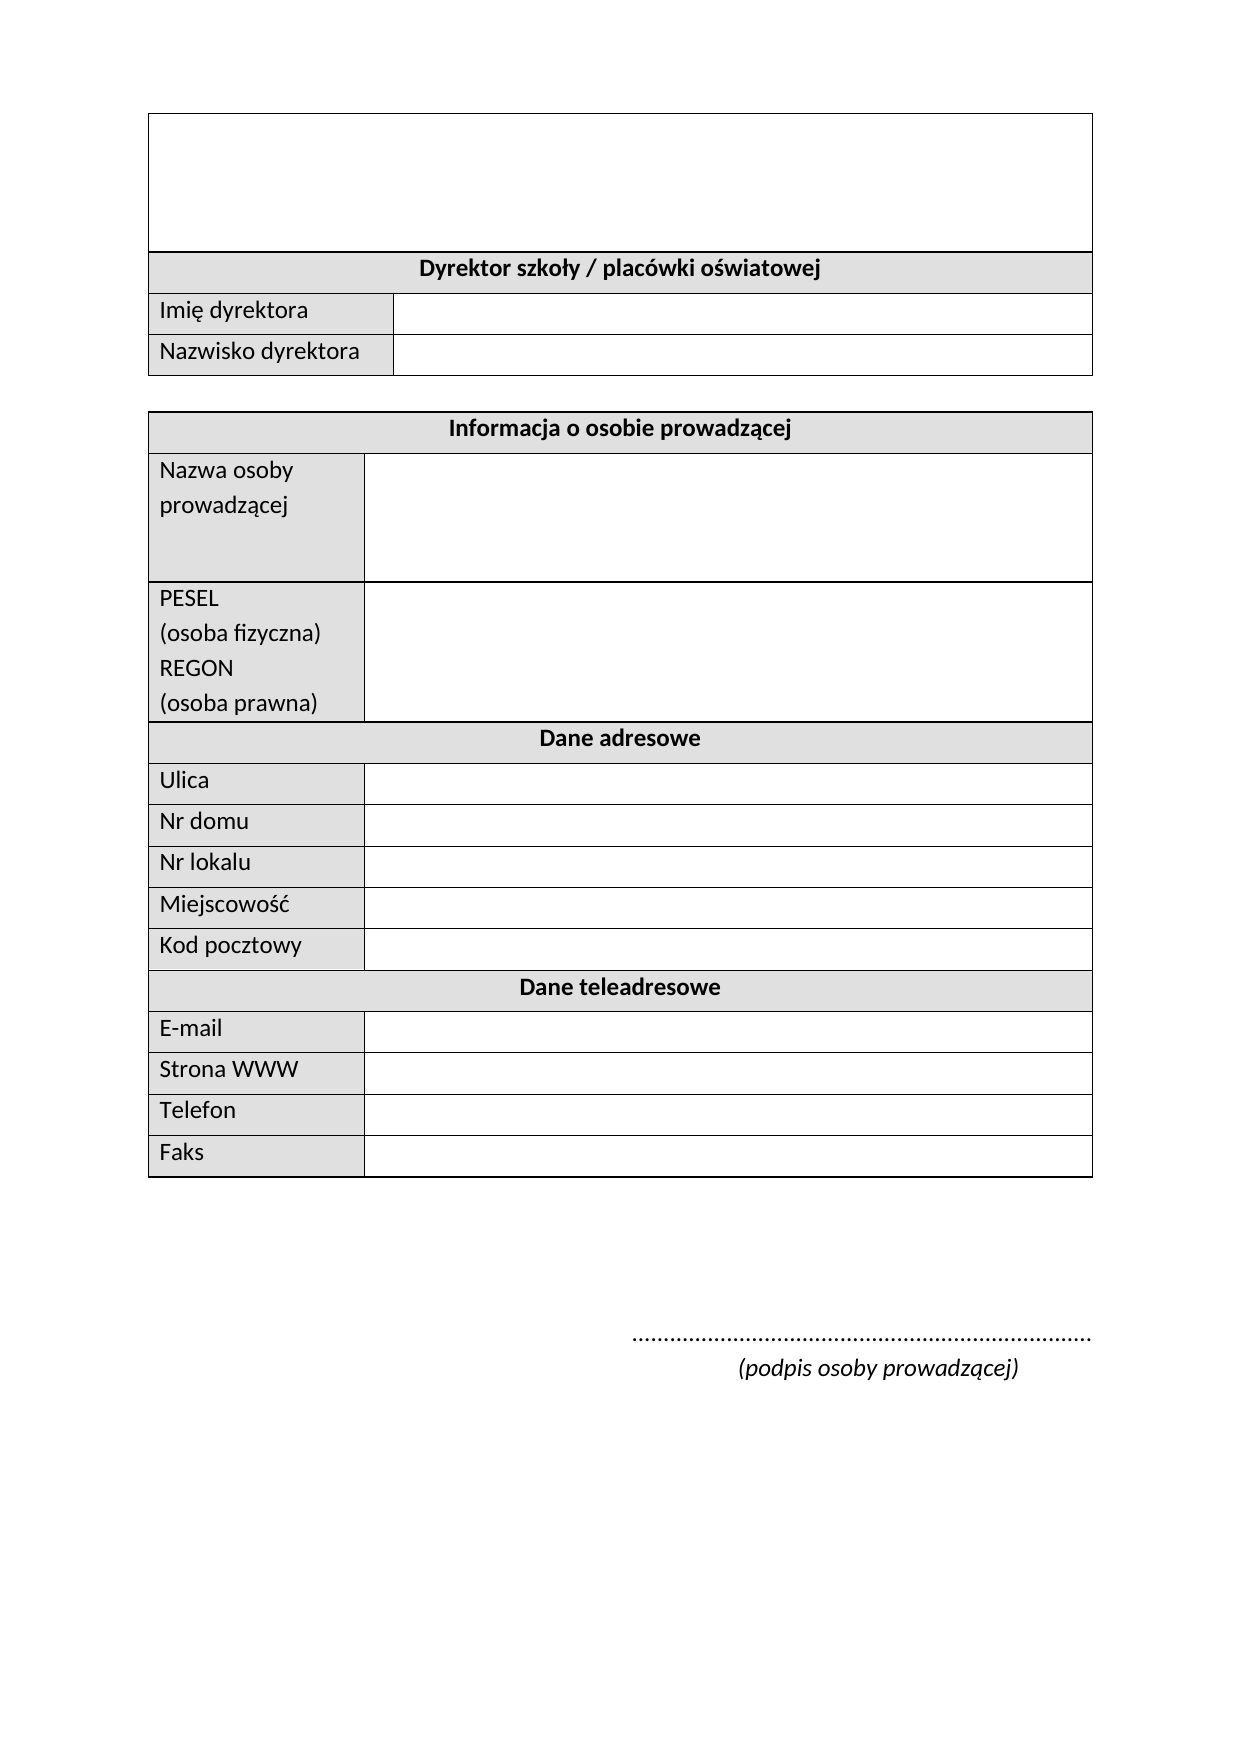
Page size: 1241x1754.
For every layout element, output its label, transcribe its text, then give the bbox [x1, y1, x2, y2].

text ......................................................................... [148, 1317, 1093, 1348]
table_cell [365, 1012, 1092, 1052]
table_cell [365, 847, 1092, 887]
table_cell Nr domu [149, 805, 364, 846]
table_cell [365, 888, 1092, 928]
table_cell [394, 294, 1092, 334]
table_cell [365, 805, 1092, 846]
table_cell [365, 929, 1092, 969]
table_cell Faks [149, 1136, 364, 1176]
table_cell Dyrektor szkoły / placówki oświatowej [149, 253, 1092, 293]
table_cell [365, 583, 1092, 721]
table_cell [365, 1053, 1092, 1094]
table_cell Telefon [149, 1095, 364, 1135]
table_cell Kod pocztowy [149, 929, 364, 969]
table_cell Strona WWW [149, 1053, 364, 1094]
table_cell [365, 454, 1092, 581]
table_cell Imię dyrektora [149, 294, 393, 334]
table_cell Miejscowość [149, 888, 364, 928]
table_cell Ulica [149, 764, 364, 804]
table_cell [365, 1136, 1092, 1176]
table_cell Nazwa osoby prowadzącej [149, 454, 364, 581]
table_cell [394, 335, 1092, 375]
table_cell Dane teleadresowe [149, 971, 1092, 1011]
table_cell E-mail [149, 1012, 364, 1052]
table_cell PESEL (osoba fizyczna) REGON (osoba prawna) [149, 583, 364, 721]
table_cell Dane adresowe [149, 723, 1092, 763]
table_header Informacja o osobie prowadzącej [149, 413, 1092, 453]
text (podpis osoby prowadzącej) [664, 1352, 1093, 1383]
table_cell Nazwisko dyrektora [149, 335, 393, 375]
table_cell [149, 114, 1092, 251]
table_cell [365, 764, 1092, 804]
table_cell [365, 1095, 1092, 1135]
table_cell Nr lokalu [149, 847, 364, 887]
